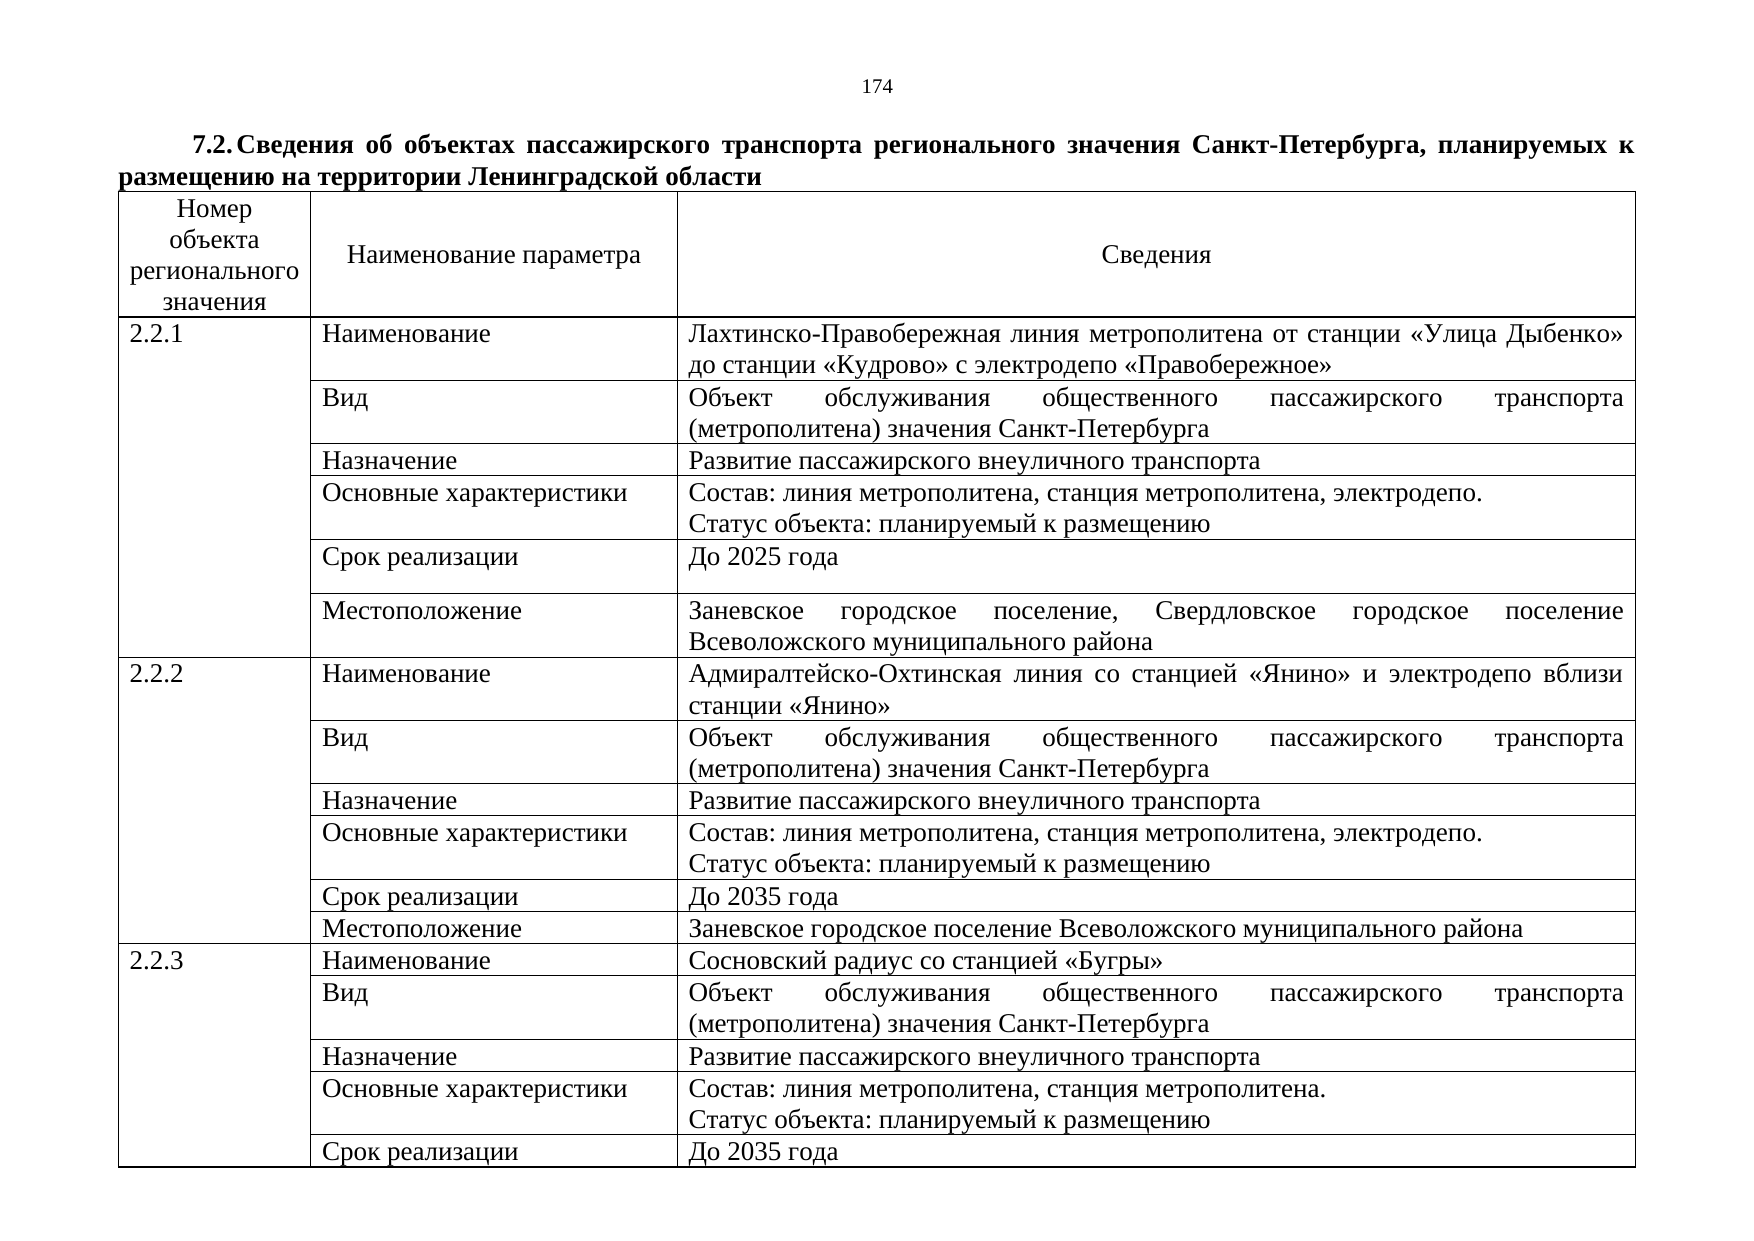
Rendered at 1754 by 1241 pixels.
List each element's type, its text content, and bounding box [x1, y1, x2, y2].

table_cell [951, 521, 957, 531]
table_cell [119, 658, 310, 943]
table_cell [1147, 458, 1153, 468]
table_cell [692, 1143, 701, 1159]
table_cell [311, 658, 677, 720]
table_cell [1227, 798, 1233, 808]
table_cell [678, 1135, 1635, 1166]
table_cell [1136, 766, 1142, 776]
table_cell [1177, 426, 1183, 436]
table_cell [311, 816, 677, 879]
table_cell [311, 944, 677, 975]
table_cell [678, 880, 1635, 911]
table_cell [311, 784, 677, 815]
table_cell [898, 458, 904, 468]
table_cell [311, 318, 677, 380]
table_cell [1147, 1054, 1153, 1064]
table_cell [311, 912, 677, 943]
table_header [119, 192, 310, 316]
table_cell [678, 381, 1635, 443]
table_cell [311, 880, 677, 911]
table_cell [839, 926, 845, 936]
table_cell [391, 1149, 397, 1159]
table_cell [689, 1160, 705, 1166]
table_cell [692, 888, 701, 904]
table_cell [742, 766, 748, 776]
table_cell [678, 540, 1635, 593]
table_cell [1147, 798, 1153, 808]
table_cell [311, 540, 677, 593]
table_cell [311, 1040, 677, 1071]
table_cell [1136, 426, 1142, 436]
subtitle Сведения об объектах пассажирского транспорта регионального значения Санкт-Петербурга, планируемых к размещению на территории Ленинградской области [118, 128, 1636, 191]
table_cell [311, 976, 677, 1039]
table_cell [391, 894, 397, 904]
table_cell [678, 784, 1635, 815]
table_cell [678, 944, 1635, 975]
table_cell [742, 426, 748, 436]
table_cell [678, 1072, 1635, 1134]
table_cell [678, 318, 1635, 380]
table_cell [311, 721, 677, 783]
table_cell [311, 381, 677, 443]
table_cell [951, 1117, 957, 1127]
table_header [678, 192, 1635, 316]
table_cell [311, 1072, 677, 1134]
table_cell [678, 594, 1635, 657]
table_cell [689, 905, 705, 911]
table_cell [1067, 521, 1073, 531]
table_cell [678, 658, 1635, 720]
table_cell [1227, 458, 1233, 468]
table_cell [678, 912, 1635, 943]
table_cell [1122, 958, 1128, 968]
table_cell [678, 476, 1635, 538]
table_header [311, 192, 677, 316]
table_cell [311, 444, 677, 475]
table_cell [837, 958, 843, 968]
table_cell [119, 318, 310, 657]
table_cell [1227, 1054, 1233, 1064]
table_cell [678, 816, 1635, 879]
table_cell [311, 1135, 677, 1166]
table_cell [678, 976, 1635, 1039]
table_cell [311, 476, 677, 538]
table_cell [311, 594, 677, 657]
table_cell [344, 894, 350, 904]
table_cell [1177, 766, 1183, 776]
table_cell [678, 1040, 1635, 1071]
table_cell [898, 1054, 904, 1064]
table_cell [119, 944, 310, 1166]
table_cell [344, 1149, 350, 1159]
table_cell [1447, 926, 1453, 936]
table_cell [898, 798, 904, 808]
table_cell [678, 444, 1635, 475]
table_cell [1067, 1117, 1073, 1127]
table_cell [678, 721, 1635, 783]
